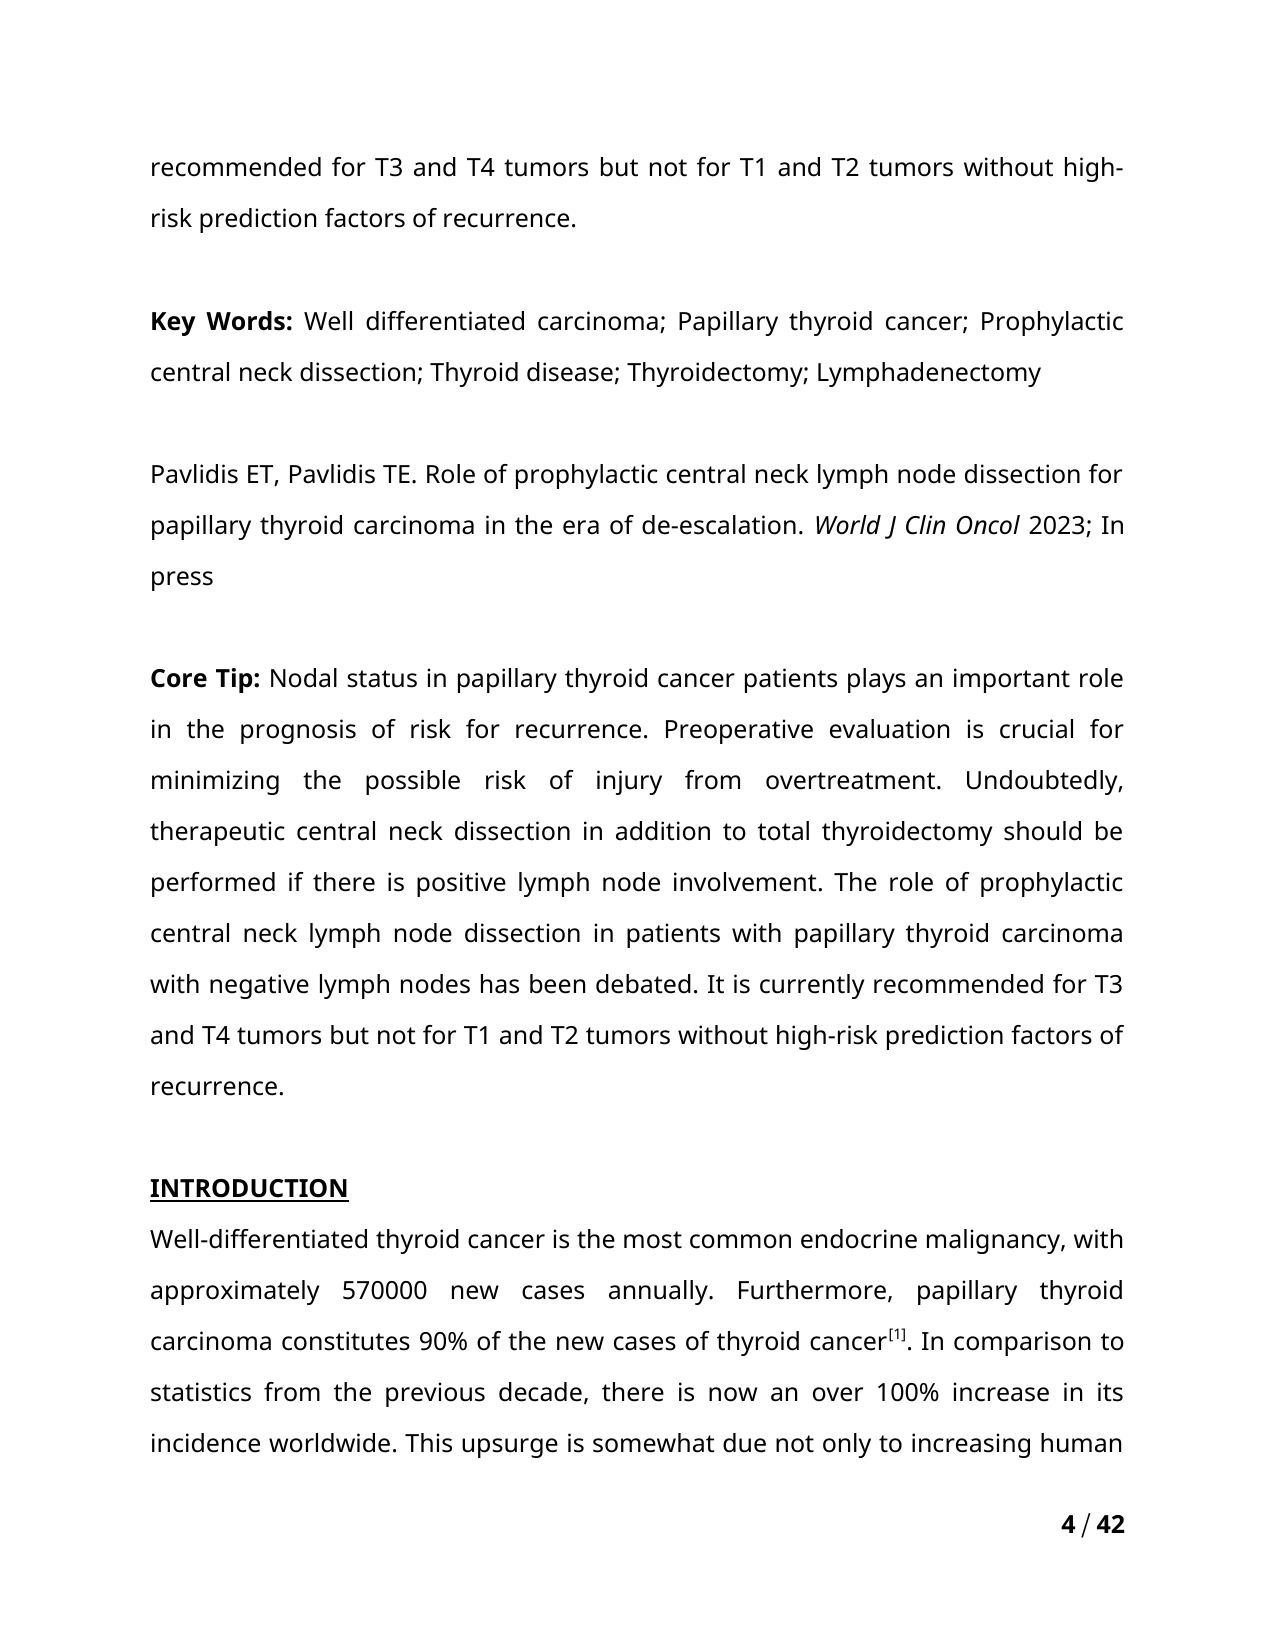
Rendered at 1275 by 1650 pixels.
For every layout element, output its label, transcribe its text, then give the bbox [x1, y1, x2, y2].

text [150, 150, 1125, 235]
text Key Words: Well differentiated carcinoma; Papillary thyroid cancer; Prophylactic central neck dissection; Thyroid disease; Thyroidectomy; Lymphadenectomy [150, 303, 1125, 388]
text Pavlidis ET, Pavlidis TE. Role of prophylactic central neck lymph node dissection for papillary thyroid carcinoma in the era of de-escalation. World J Clin Oncol 2023; In press [150, 456, 1125, 592]
text Core Tip: Nodal status in papillary thyroid cancer patients plays an important role in the prognosis of risk for recurrence. Preoperative evaluation is crucial for minimizing the possible risk of injury from overtreatment. Undoubtedly, therapeutic central neck dissection in addition to total thyroidectomy should be performed if there is positive lymph node involvement. The role of prophylactic central neck lymph node dissection in patients with papillary thyroid carcinoma with negative lymph nodes has been debated. It is currently recommended for T3 and T4 tumors but not for T1 and T2 tumors without high-risk prediction factors of recurrence. [150, 660, 1125, 1103]
text INTRODUCTION [150, 1171, 1125, 1205]
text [150, 1222, 1125, 1460]
